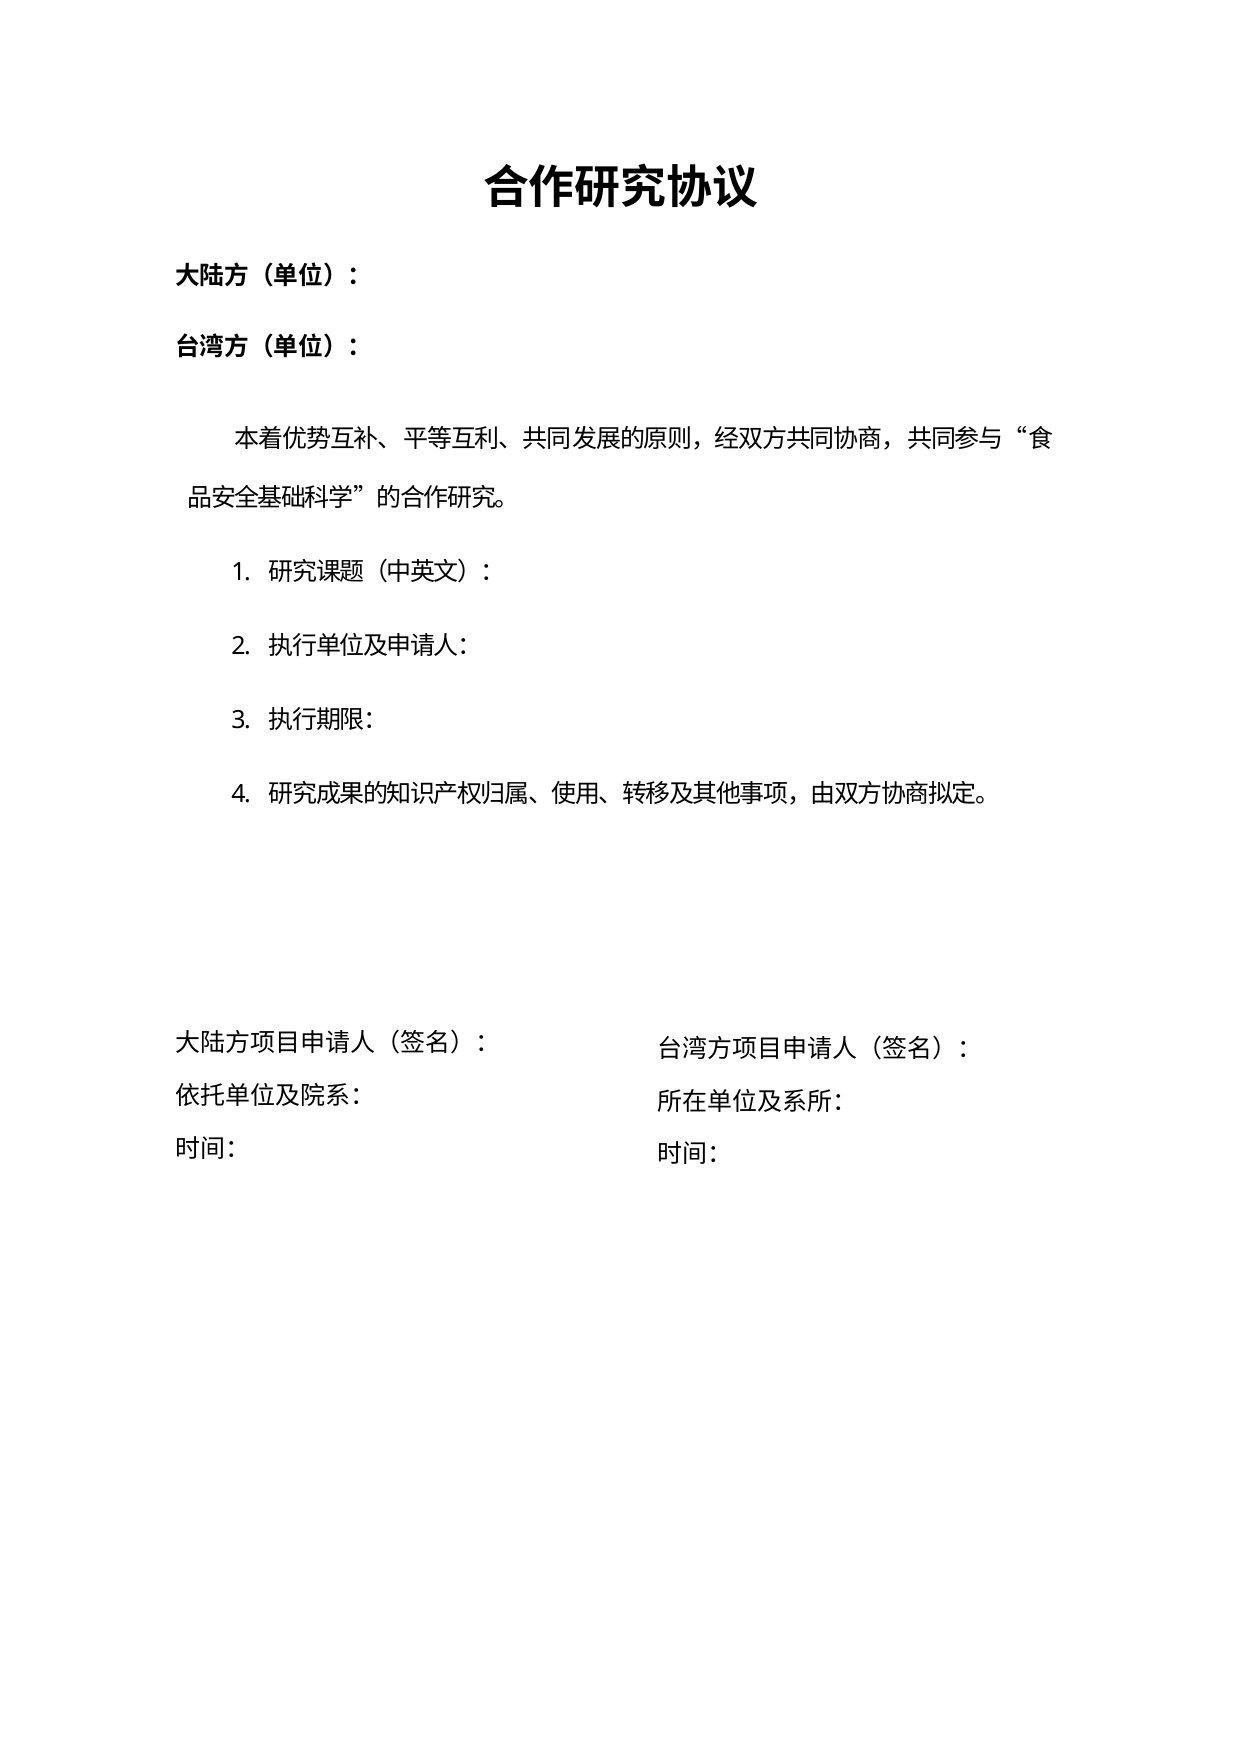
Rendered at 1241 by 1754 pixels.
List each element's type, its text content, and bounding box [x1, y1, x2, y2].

text 依托单位及院系： [175, 1075, 608, 1111]
table_header 大陆方（单位）： 台湾方（单位）： [164, 255, 613, 404]
list 执行期限： [231, 699, 1053, 736]
list 执行单位及申请人： [231, 626, 1053, 662]
text 时间： [175, 1128, 608, 1164]
text 所在单位及系所： [657, 1081, 1087, 1117]
list 研究成果的知识产权归属、使用、转移及其他事项，由双方协商拟定。 [231, 773, 1053, 810]
list 研究课题（中英文）： [231, 552, 1053, 588]
text 本着优势互补、平等互利、共同发展的原则，经双方共同协商，共同参与“食品安全基础科学”的合作研究。 [187, 419, 1053, 514]
text 时间： [657, 1134, 1076, 1170]
text 合作研究协议 [192, 150, 1049, 216]
text 大陆方项目申请人（签名）： [175, 1022, 597, 1058]
text 台湾方项目申请人（签名）： [657, 1028, 1076, 1064]
